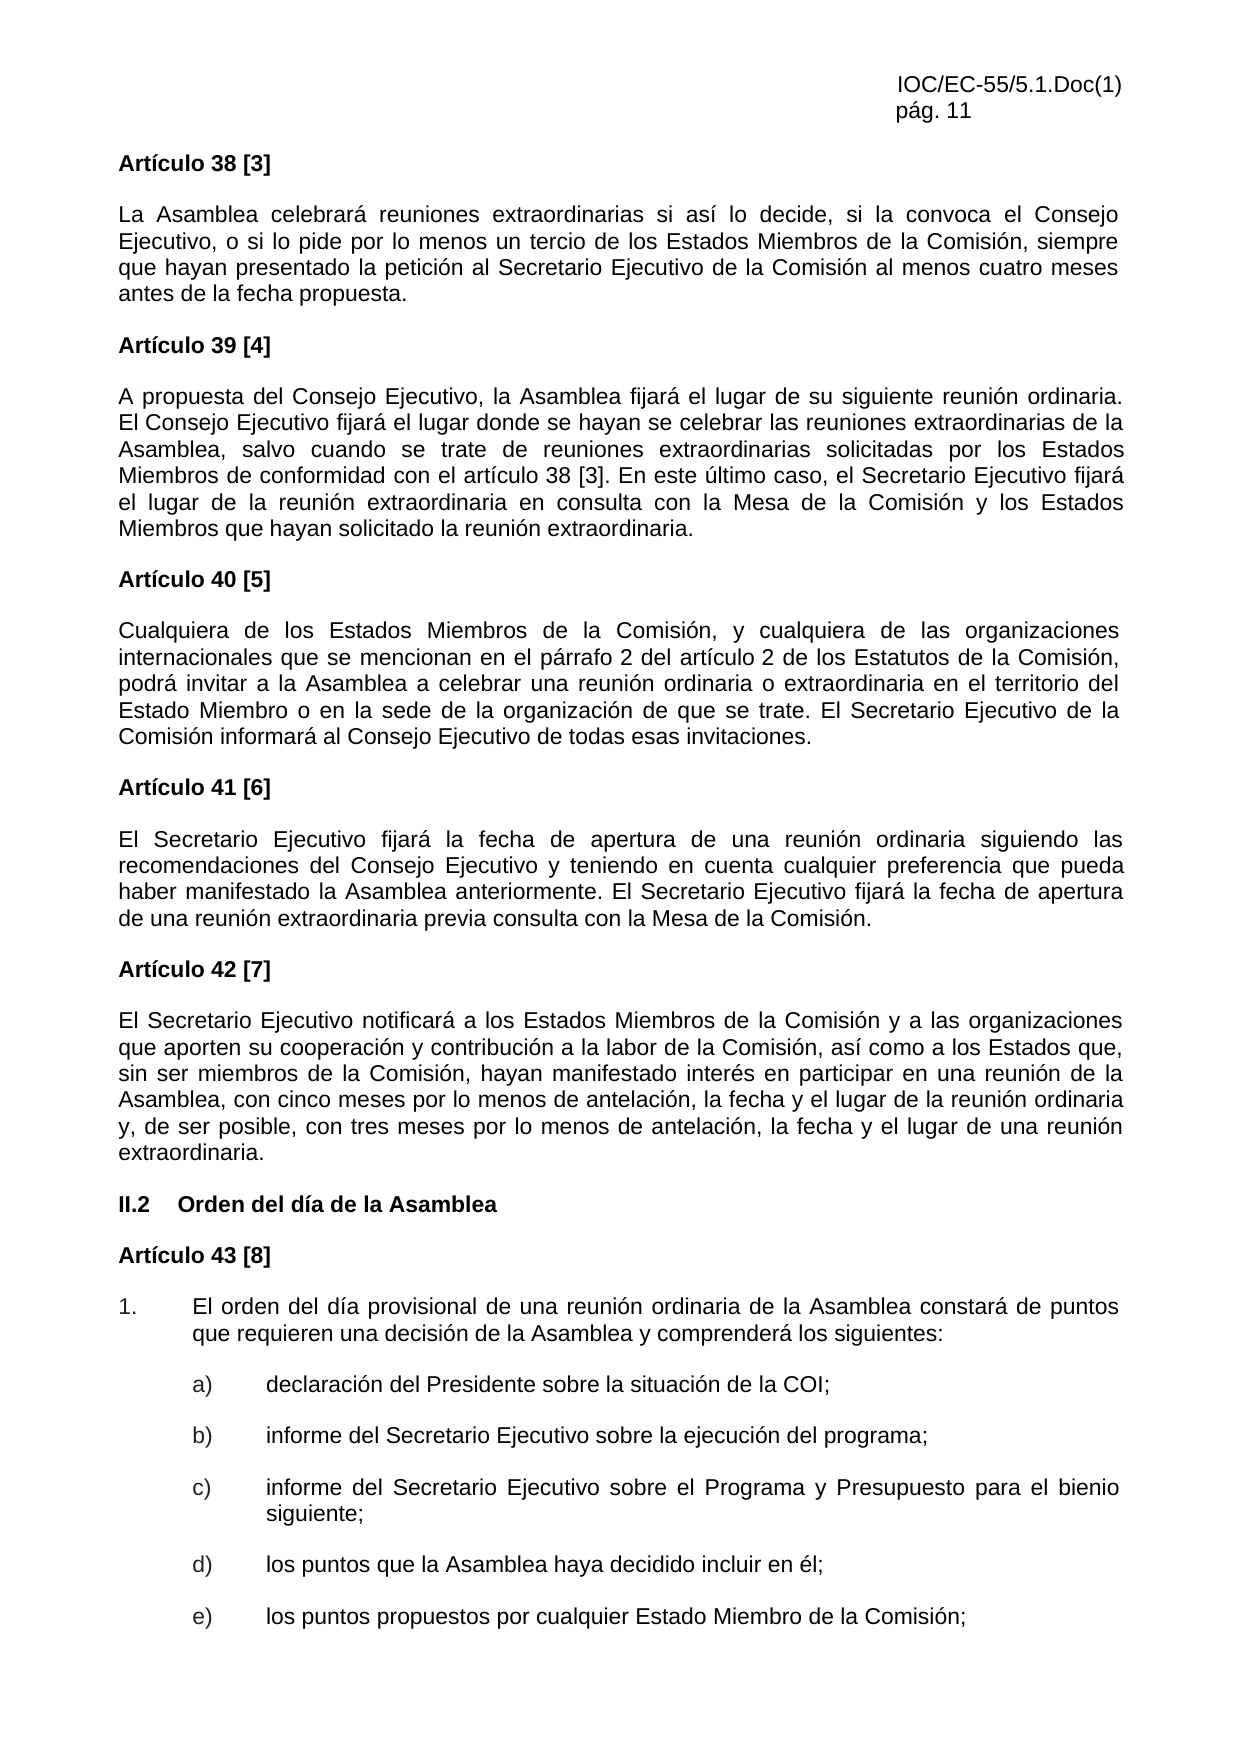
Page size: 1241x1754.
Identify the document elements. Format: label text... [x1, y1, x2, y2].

list informe del Secretario Ejecutivo sobre el Programa y Presupuesto para el bienio siguiente; [192, 1474, 1120, 1526]
text El Secretario Ejecutivo notificará a los Estados Miembros de la Comisión y a las organizaciones que aporten su cooperación y contribución a la labor de la Comisión, así como a los Estados que, sin ser miembros de la Comisión, hayan manifestado interés en participar en una reunión de la Asamblea, con cinco meses por lo menos de antelación, la fecha y el lugar de la reunión ordinaria y, de ser posible, con tres meses por lo menos de antelación, la fecha y el lugar de una reunión extraordinaria. [118, 1007, 1125, 1166]
subtitle Artículo 38 [3] [118, 150, 1122, 176]
text Cualquiera de los Estados Miembros de la Comisión, y cualquiera de las organizaciones internacionales que se mencionan en el párrafo 2 del artículo 2 de los Estatutos de la Comisión, podrá invitar a la Asamblea a celebrar una reunión ordinaria o extraordinaria en el territorio del Estado Miembro o en la sede de la organización de que se trate. El Secretario Ejecutivo de la Comisión informará al Consejo Ejecutivo de todas esas invitaciones. [118, 617, 1120, 749]
subtitle Artículo 40 [5] [118, 566, 1122, 592]
list los puntos propuestos por cualquier Estado Miembro de la Comisión; [192, 1603, 1120, 1629]
list declaración del Presidente sobre la situación de la COI; [192, 1371, 1120, 1397]
text A propuesta del Consejo Ejecutivo, la Asamblea fijará el lugar de su siguiente reunión ordinaria. El Consejo Ejecutivo fijará el lugar donde se hayan se celebrar las reuniones extraordinarias de la Asamblea, salvo cuando se trate de reuniones extraordinarias solicitadas por los Estados Miembros de conformidad con el artículo 38 [3]. En este último caso, el Secretario Ejecutivo fijará el lugar de la reunión extraordinaria en consulta con la Mesa de la Comisión y los Estados Miembros que hayan solicitado la reunión extraordinaria. [118, 383, 1125, 541]
subtitle Artículo 43 [8] [118, 1242, 1122, 1268]
subtitle Artículo 39 [4] [118, 332, 1122, 358]
subtitle II.2 Orden del día de la Asamblea [118, 1191, 1152, 1217]
text La Asamblea celebrará reuniones extraordinarias si así lo decide, si la convoca el Consejo Ejecutivo, o si lo pide por lo menos un tercio de los Estados Miembros de la Comisión, siempre que hayan presentado la petición al Secretario Ejecutivo de la Comisión al menos cuatro meses antes de la fecha propuesta. [118, 201, 1120, 307]
list El orden del día provisional de una reunión ordinaria de la Asamblea constará de puntos que requieren una decisión de la Asamblea y comprenderá los siguientes: [118, 1293, 1120, 1346]
list informe del Secretario Ejecutivo sobre la ejecución del programa; [192, 1422, 1120, 1449]
list los puntos que la Asamblea haya decidido incluir en él; [192, 1551, 1120, 1578]
text El Secretario Ejecutivo fijará la fecha de apertura de una reunión ordinaria siguiendo las recomendaciones del Consejo Ejecutivo y teniendo en cuenta cualquier preferencia que pueda haber manifestado la Asamblea anteriormente. El Secretario Ejecutivo fijará la fecha de apertura de una reunión extraordinaria previa consulta con la Mesa de la Comisión. [118, 826, 1125, 931]
subtitle Artículo 42 [7] [118, 956, 1122, 982]
subtitle Artículo 41 [6] [118, 774, 1122, 801]
